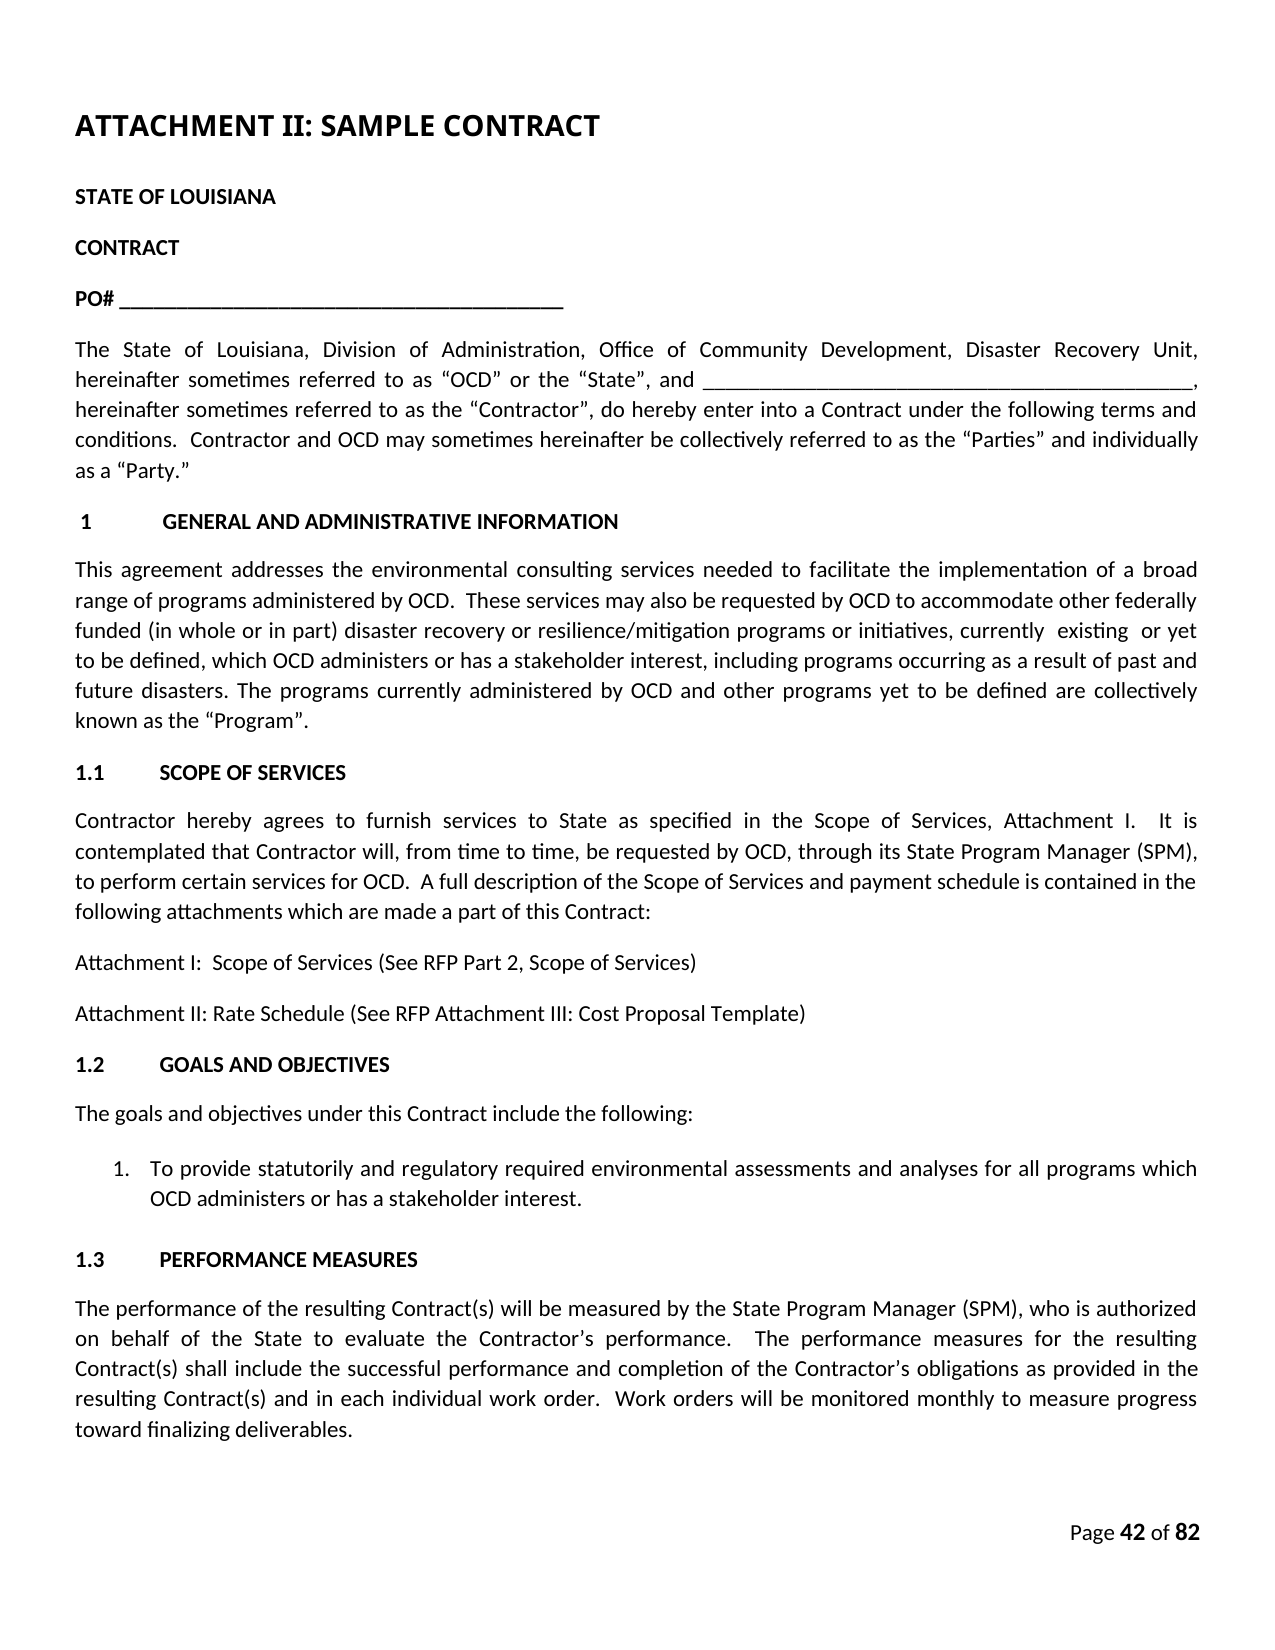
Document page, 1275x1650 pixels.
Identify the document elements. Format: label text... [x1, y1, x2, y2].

text Attachment I: Scope of Services (See RFP Part 2, Scope of Services) [75, 948, 1200, 976]
list GENERAL AND ADMINISTRATIVE INFORMATION [80, 507, 1200, 535]
text The State of Louisiana, Division of Administration, Office of Community Development, Disaster Recovery Unit, hereinafter sometimes referred to as “OCD” or the “State”, and ___________________________________________, hereinafter sometimes referred to as the “Contractor”, do hereby enter into a Contract under the following terms and conditions. Contractor and OCD may sometimes hereinafter be collectively referred to as the “Parties” and individually as a “Party.” [75, 335, 1200, 484]
text This agreement addresses the environmental consulting services needed to facilitate the implementation of a broad range of programs administered by OCD. These services may also be requested by OCD to accommodate other federally funded (in whole or in part) disaster recovery or resilience/mitigation programs or initiatives, currently existing or yet to be defined, which OCD administers or has a stakeholder interest, including programs occurring as a result of past and future disasters. The programs currently administered by OCD and other programs yet to be defined are collectively known as the “Program”. [75, 556, 1200, 735]
text The goals and objectives under this Contract include the following: [75, 1099, 1200, 1127]
text PO# _______________________________________ [75, 284, 1200, 312]
list To provide statutorily and regulatory required environmental assessments and analyses for all programs which OCD administers or has a stakeholder interest. [112, 1154, 1200, 1213]
text STATE OF LOUISIANA [75, 182, 1200, 210]
text Contractor hereby agrees to furnish services to State as specified in the Scope of Services, Attachment I. It is contemplated that Contractor will, from time to time, be requested by OCD, through its State Program Manager (SPM), to perform certain services for OCD. A full description of the Scope of Services and payment schedule is contained in the following attachments which are made a part of this Contract: [75, 807, 1200, 925]
subtitle ATTACHMENT II: SAMPLE CONTRACT [75, 105, 1200, 145]
text Attachment II: Rate Schedule (See RFP Attachment III: Cost Proposal Template) [75, 999, 1200, 1027]
list PERFORMANCE MEASURES [75, 1245, 1200, 1273]
list SCOPE OF SERVICES [75, 758, 1200, 786]
text The performance of the resulting Contract(s) will be measured by the State Program Manager (SPM), who is authorized on behalf of the State to evaluate the Contractor’s performance. The performance measures for the resulting Contract(s) shall include the successful performance and completion of the Contractor’s obligations as provided in the resulting Contract(s) and in each individual work order. Work orders will be monitored monthly to measure progress toward finalizing deliverables. [75, 1294, 1200, 1443]
list GOALS AND OBJECTIVES [75, 1050, 1200, 1078]
text CONTRACT [75, 233, 1200, 261]
